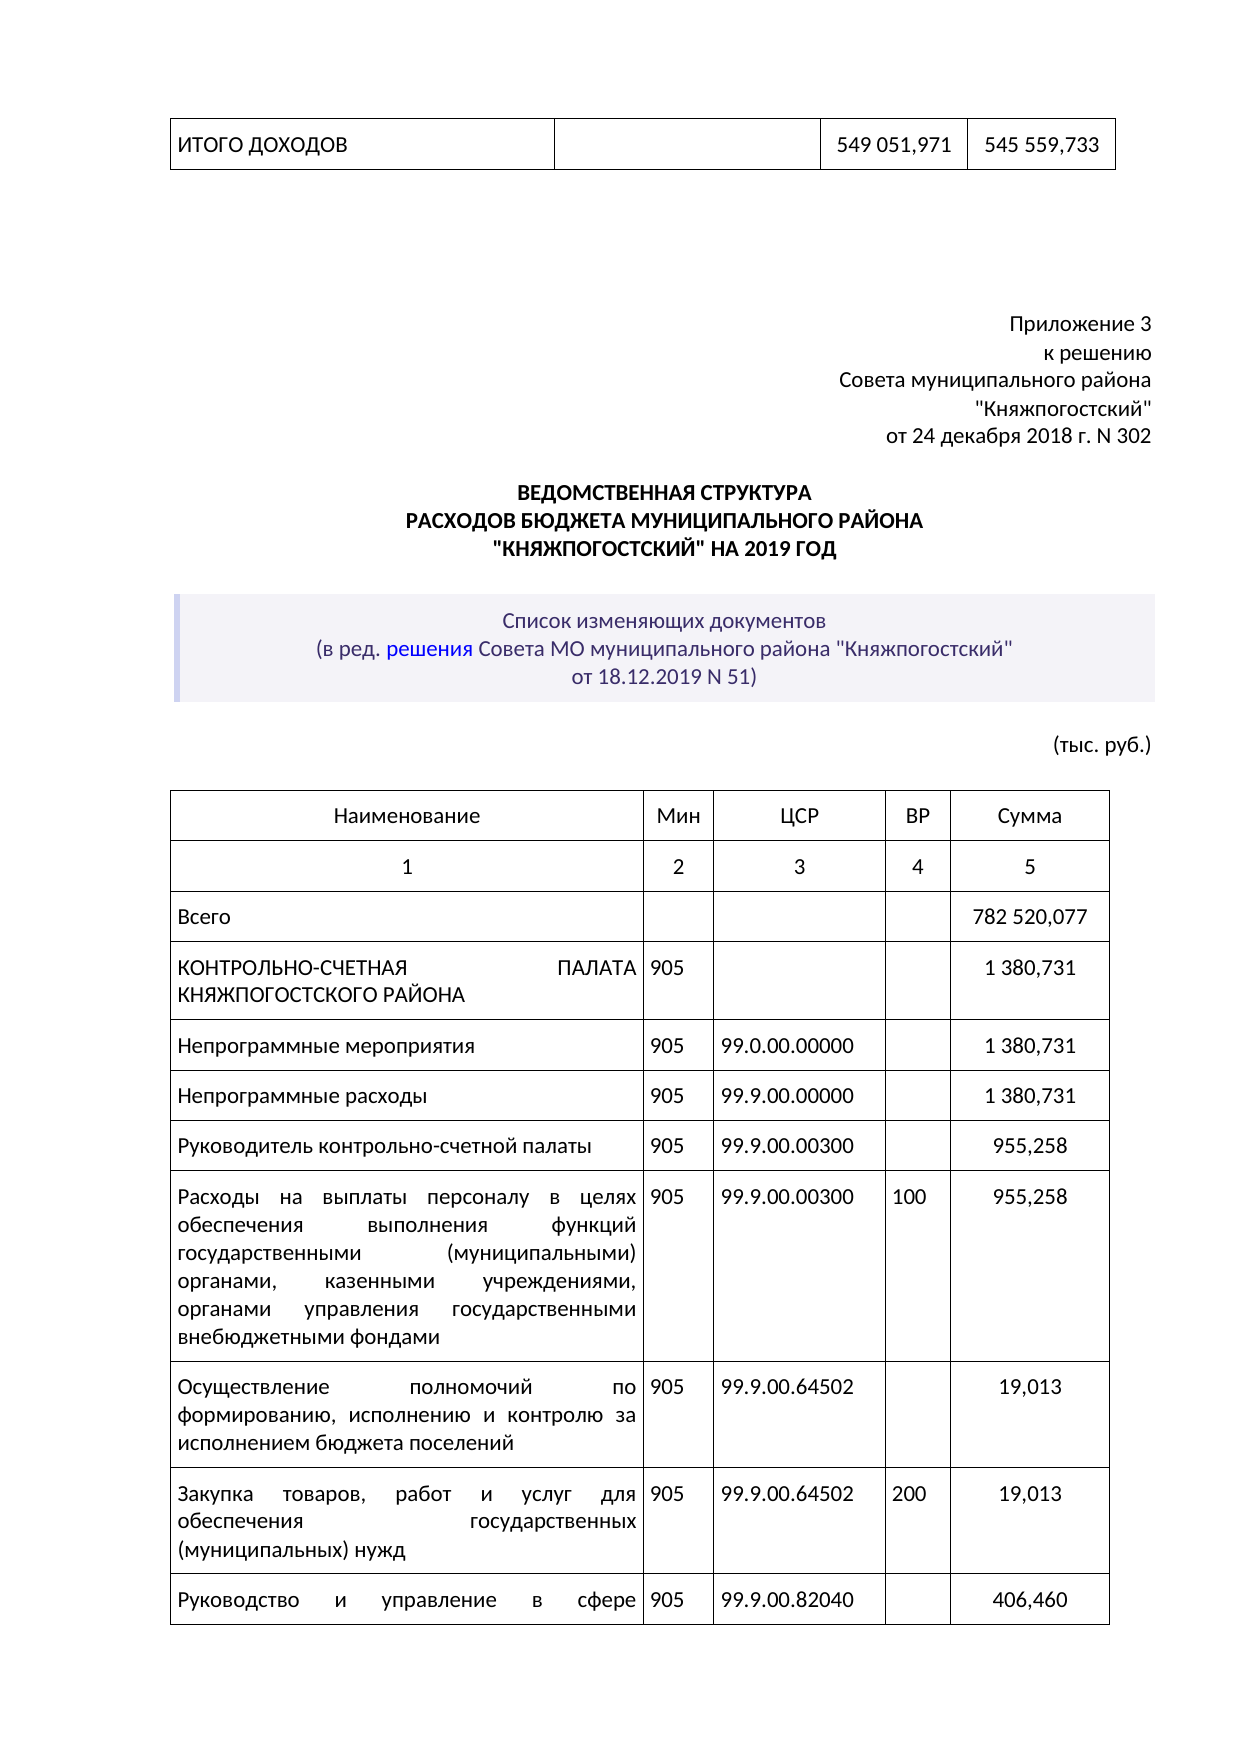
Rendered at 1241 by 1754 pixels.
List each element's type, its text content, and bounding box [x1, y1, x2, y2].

table_cell 905 [644, 1171, 713, 1361]
table_cell ИТОГО ДОХОДОВ [171, 119, 554, 168]
table_cell 905 [644, 1362, 713, 1467]
table_cell 99.9.00.00300 [714, 1171, 885, 1361]
table_cell 3 [714, 841, 885, 891]
table_cell 4 [886, 841, 950, 891]
table_header Сумма [951, 791, 1109, 840]
table_header Наименование [171, 791, 643, 840]
table_cell 99.9.00.64502 [714, 1362, 885, 1467]
text Совета муниципального района [177, 366, 1152, 394]
text "Княжпогостский" [177, 394, 1152, 422]
table_cell 99.0.00.00000 [714, 1020, 885, 1069]
table_cell 99.9.00.00000 [714, 1071, 885, 1120]
table_cell 99.9.00.00300 [714, 1121, 885, 1170]
table_cell Руководитель контрольно-счетной палаты [171, 1121, 643, 1170]
text Приложение 3 [177, 309, 1152, 338]
table_cell [886, 1071, 950, 1120]
table_cell КОНТРОЛЬНО-СЧЕТНАЯ ПАЛАТА КНЯЖПОГОСТСКОГО РАЙОНА [171, 942, 643, 1019]
table_cell Непрограммные мероприятия [171, 1020, 643, 1069]
table_cell 100 [886, 1171, 950, 1361]
table_cell Непрограммные расходы [171, 1071, 643, 1120]
table_cell 905 [644, 1574, 713, 1624]
table_cell 905 [644, 1020, 713, 1069]
table_header ВР [886, 791, 950, 840]
table_cell 545 559,733 [968, 119, 1115, 168]
table_cell 1 380,731 [951, 1071, 1109, 1120]
table_cell 549 051,971 [821, 119, 967, 168]
table_cell 905 [644, 1121, 713, 1170]
table_cell Осуществление полномочий по формированию, исполнению и контролю за исполнением бюджета поселений [171, 1362, 643, 1467]
table_cell 905 [644, 1468, 713, 1573]
table_cell 1 [171, 841, 643, 891]
table_cell 200 [886, 1468, 950, 1573]
table_cell 1 380,731 [951, 942, 1109, 1019]
table_cell [555, 119, 820, 168]
table_header Список изменяющих документов (в ред. решения Совета МО муниципального района "Княжпогостский" от 18.12.2019 N 51) [180, 594, 1149, 702]
table_cell 5 [951, 841, 1109, 891]
table_cell 99.9.00.82040 [714, 1574, 885, 1624]
table_cell 19,013 [951, 1362, 1109, 1467]
text (тыс. руб.) [177, 730, 1152, 758]
table_cell [886, 1574, 950, 1624]
table_cell [886, 942, 950, 1019]
table_header ЦСР [714, 791, 885, 840]
title "КНЯЖПОГОСТСКИЙ" НА 2019 ГОД [177, 534, 1152, 562]
title РАСХОДОВ БЮДЖЕТА МУНИЦИПАЛЬНОГО РАЙОНА [177, 506, 1152, 534]
table_header Мин [644, 791, 713, 840]
table_cell Всего [171, 892, 643, 941]
table_cell Закупка товаров, работ и услуг для обеспечения государственных (муниципальных) нужд [171, 1468, 643, 1573]
table_cell 955,258 [951, 1121, 1109, 1170]
table_cell 782 520,077 [951, 892, 1109, 941]
table_cell 2 [644, 841, 713, 891]
title ВЕДОМСТВЕННАЯ СТРУКТУРА [177, 478, 1152, 506]
table_cell 99.9.00.64502 [714, 1468, 885, 1573]
text от 24 декабря 2018 г. N 302 [177, 422, 1152, 450]
table_cell [886, 1121, 950, 1170]
table_cell [886, 1020, 950, 1069]
table_cell [714, 892, 885, 941]
table_cell 19,013 [951, 1468, 1109, 1573]
table_cell [886, 1362, 950, 1467]
table_cell 406,460 [951, 1574, 1109, 1624]
table_cell 955,258 [951, 1171, 1109, 1361]
text к решению [177, 338, 1152, 366]
table_cell 905 [644, 942, 713, 1019]
table_cell [886, 892, 950, 941]
table_cell [644, 892, 713, 941]
table_cell 1 380,731 [951, 1020, 1109, 1069]
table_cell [171, 1574, 643, 1624]
table_cell [714, 942, 885, 1019]
table_cell 905 [644, 1071, 713, 1120]
